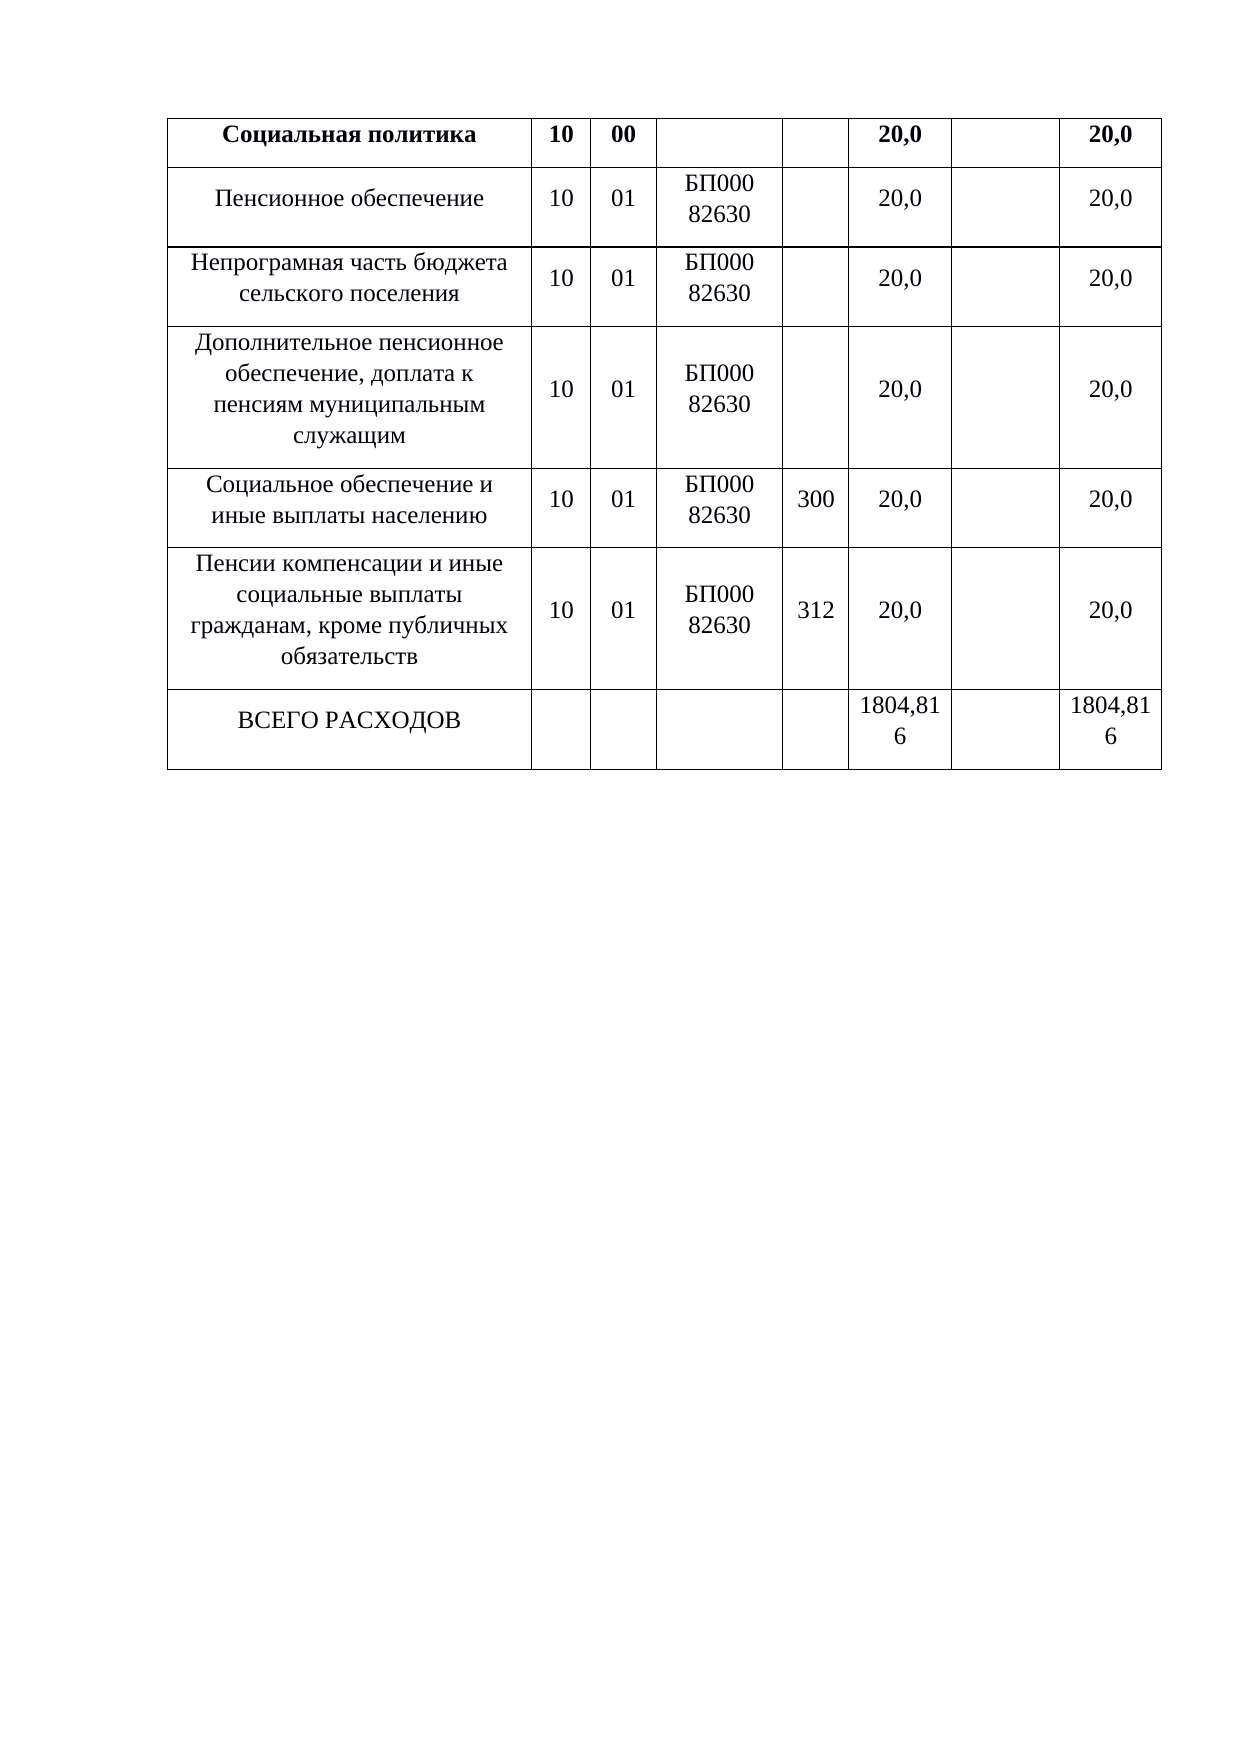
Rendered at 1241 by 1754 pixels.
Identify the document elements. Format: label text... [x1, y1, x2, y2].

table_cell 300 [783, 469, 848, 547]
table_cell [783, 327, 848, 468]
table_cell 10 [532, 168, 590, 246]
table_cell Пенсионное обеспечение [168, 168, 531, 246]
table_cell 01 [591, 548, 656, 689]
table_cell ВСЕГО РАСХОДОВ [168, 690, 531, 768]
table_cell БП000 82630 [657, 168, 782, 246]
table_cell [952, 548, 1059, 689]
table_cell БП000 82630 [657, 548, 782, 689]
table_cell БП000 82630 [657, 248, 782, 326]
table_cell [532, 690, 590, 768]
table_cell 20,0 [849, 119, 951, 167]
table_cell [657, 690, 782, 768]
table_cell [952, 690, 1059, 768]
table_cell 20,0 [1060, 327, 1161, 468]
table_cell 20,0 [1060, 168, 1161, 246]
table_cell 01 [591, 168, 656, 246]
table_cell 20,0 [849, 327, 951, 468]
table_cell 10 [532, 327, 590, 468]
table_cell [783, 690, 848, 768]
table_cell 00 [591, 119, 656, 167]
table_cell 10 [532, 548, 590, 689]
table_cell 20,0 [1060, 469, 1161, 547]
table_cell БП000 82630 [657, 469, 782, 547]
table_cell 01 [591, 469, 656, 547]
table_cell [783, 119, 848, 167]
table_cell 312 [783, 548, 848, 689]
table_cell БП000 82630 [657, 327, 782, 468]
table_cell 20,0 [849, 548, 951, 689]
table_cell 10 [532, 248, 590, 326]
table_cell 01 [591, 248, 656, 326]
table_cell Пенсии компенсации и иные социальные выплаты гражданам, кроме публичных обязательств [168, 548, 531, 689]
table_cell 10 [532, 469, 590, 547]
table_cell [952, 248, 1059, 326]
table_cell 20,0 [849, 469, 951, 547]
table_cell 1804,816 [849, 690, 951, 768]
table_cell Дополнительное пенсионное обеспечение, доплата к пенсиям муниципальным служащим [168, 327, 531, 468]
table_cell 20,0 [849, 248, 951, 326]
table_cell [952, 327, 1059, 468]
table_cell 10 [532, 119, 590, 167]
table_cell 20,0 [1060, 548, 1161, 689]
table_cell [783, 168, 848, 246]
table_cell [952, 119, 1059, 167]
table_cell Социальное обеспечение и иные выплаты населению [168, 469, 531, 547]
table_cell [657, 119, 782, 167]
table_cell [952, 168, 1059, 246]
table_cell 20,0 [1060, 248, 1161, 326]
table_cell 01 [591, 327, 656, 468]
table_cell 20,0 [1060, 119, 1161, 167]
table_cell 20,0 [849, 168, 951, 246]
table_cell 1804,816 [1060, 690, 1161, 768]
table_cell Непрограмная часть бюджета сельского поселения [168, 248, 531, 326]
table_cell Социальная политика [168, 119, 531, 167]
table_cell [591, 690, 656, 768]
table_cell [783, 248, 848, 326]
table_cell [952, 469, 1059, 547]
